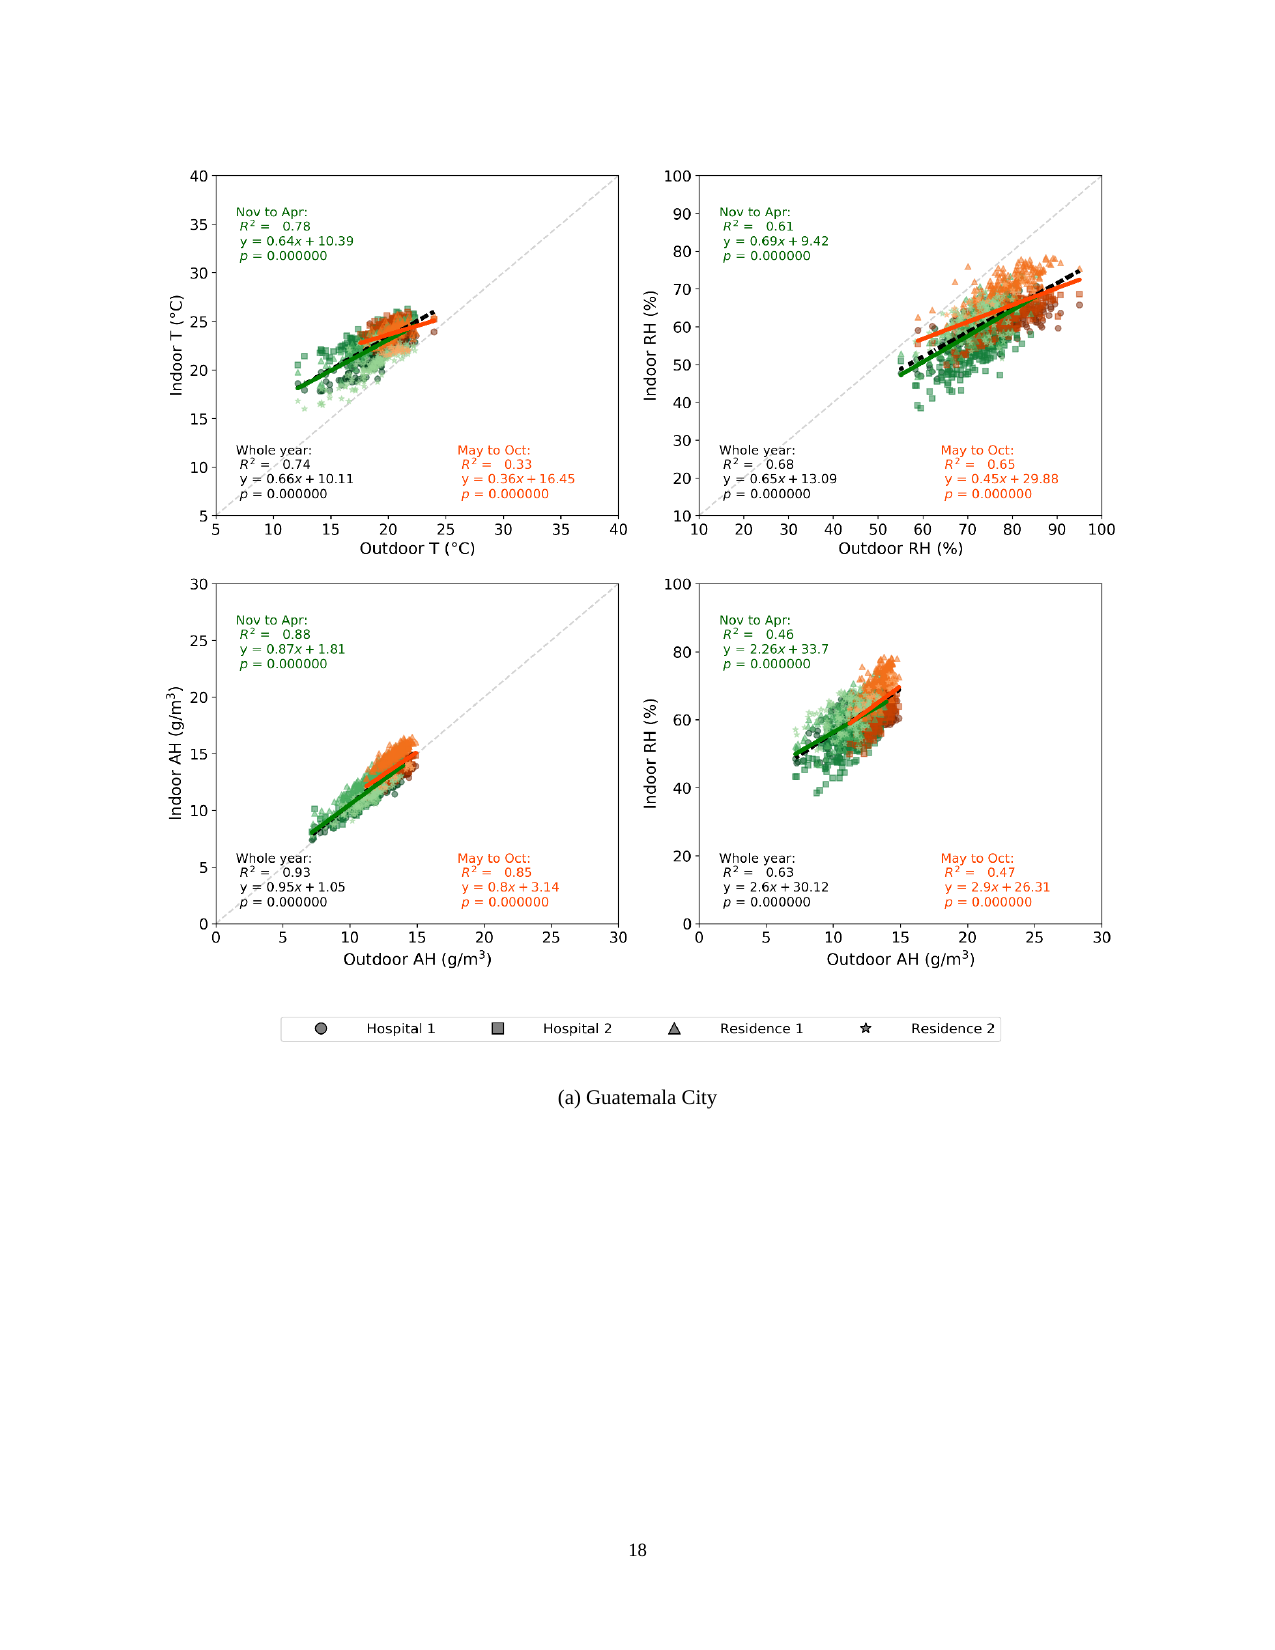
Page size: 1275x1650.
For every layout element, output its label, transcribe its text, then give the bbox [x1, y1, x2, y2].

table_header (a) Guatemala City [148, 163, 1127, 1114]
picture [158, 162, 1123, 1048]
